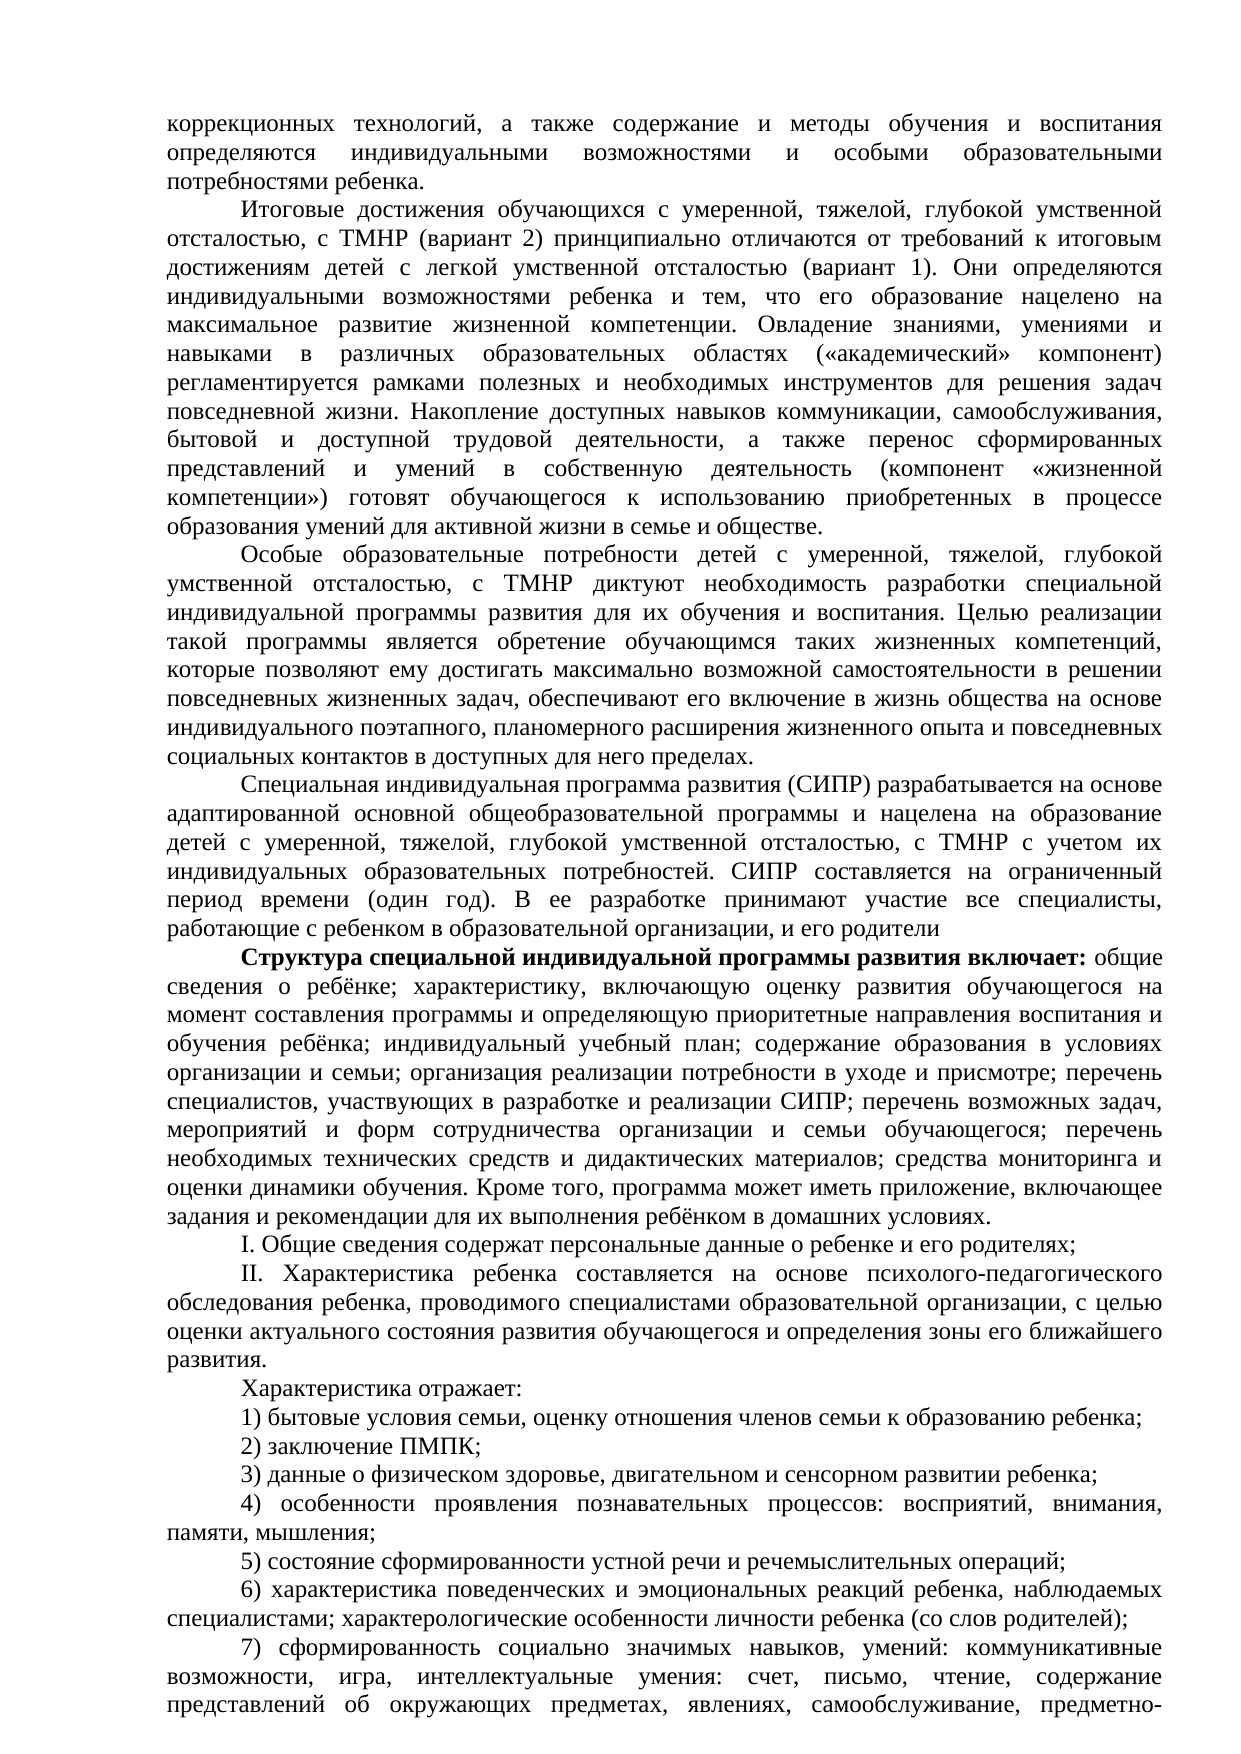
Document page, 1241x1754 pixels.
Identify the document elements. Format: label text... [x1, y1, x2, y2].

text Специальная индивидуальная программа развития (СИПР) разрабатывается на основе адаптированной основной общеобразовательной программы и нацелена на образование детей с умеренной, тяжелой, глубокой умственной отсталостью, с ТМНР с учетом их индивидуальных образовательных потребностей. СИПР составляется на ограниченный период времени (один год). В ее разработке принимают участие все специалисты, работающие с ребенком в образовательной организации, и его родители [167, 769, 1163, 942]
text II. Характеристика ребенка составляется на основе психолого-педагогического обследования ребенка, проводимого специалистами образовательной организации, с целью оценки актуального состояния развития обучающегося и определения зоны его ближайшего развития. [167, 1258, 1163, 1373]
text 1) бытовые условия семьи, оценку отношения членов семьи к образованию ребенка; [167, 1402, 1163, 1431]
text 3) данные о физическом здоровье, двигательном и сенсорном развитии ребенка; [167, 1459, 1163, 1488]
text 6) характеристика поведенческих и эмоциональных реакций ребенка, наблюдаемых специалистами; характерологические особенности личности ребенка (со слов родителей); [167, 1574, 1163, 1632]
text Структура специальной индивидуальной программы развития включает: общие сведения о ребёнке; характеристику, включающую оценку развития обучающегося на момент составления программы и определяющую приоритетные направления воспитания и обучения ребёнка; индивидуальный учебный план; содержание образования в условиях организации и семьи; организация реализации потребности в уходе и присмотре; перечень специалистов, участвующих в разработке и реализации СИПР; перечень возможных задач, мероприятий и форм сотрудничества организации и семьи обучающегося; перечень необходимых технических средств и дидактических материалов; средства мониторинга и оценки динамики обучения. Кроме того, программа может иметь приложение, включающее задания и рекомендации для их выполнения ребёнком в домашних условиях. [167, 942, 1163, 1229]
text Характеристика отражает: [167, 1373, 1163, 1402]
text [167, 108, 1163, 194]
text Особые образовательные потребности детей с умеренной, тяжелой, глубокой умственной отсталостью, с ТМНР диктуют необходимость разработки специальной индивидуальной программы развития для их обучения и воспитания. Целью реализации такой программы является обретение обучающимся таких жизненных компетенций, которые позволяют ему достигать максимально возможной самостоятельности в решении повседневных жизненных задач, обеспечивают его включение в жизнь общества на основе индивидуального поэтапного, планомерного расширения жизненного опыта и повседневных социальных контактов в доступных для него пределах. [167, 539, 1163, 769]
text Итоговые достижения обучающихся с умеренной, тяжелой, глубокой умственной отсталостью, с ТМНР (вариант 2) принципиально отличаются от требований к итоговым достижениям детей с легкой умственной отсталостью (вариант 1). Они определяются индивидуальными возможностями ребенка и тем, что его образование нацелено на максимальное развитие жизненной компетенции. Овладение знаниями, умениями и навыками в различных образовательных областях («академический» компонент) регламентируется рамками полезных и необходимых инструментов для решения задач повседневной жизни. Накопление доступных навыков коммуникации, самообслуживания, бытовой и доступной трудовой деятельности, а также перенос сформированных представлений и умений в собственную деятельность (компонент «жизненной компетенции») готовят обучающегося к использованию приобретенных в процессе образования умений для активной жизни в семье и обществе. [167, 194, 1163, 539]
text I. Общие сведения содержат персональные данные о ребенке и его родителях; [167, 1229, 1163, 1258]
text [167, 1632, 1163, 1718]
text 2) заключение ПМПК; [167, 1431, 1163, 1459]
text 5) состояние сформированности устной речи и речемыслительных операций; [167, 1546, 1163, 1574]
text 4) особенности проявления познавательных процессов: восприятий, внимания, памяти, мышления; [167, 1488, 1163, 1546]
